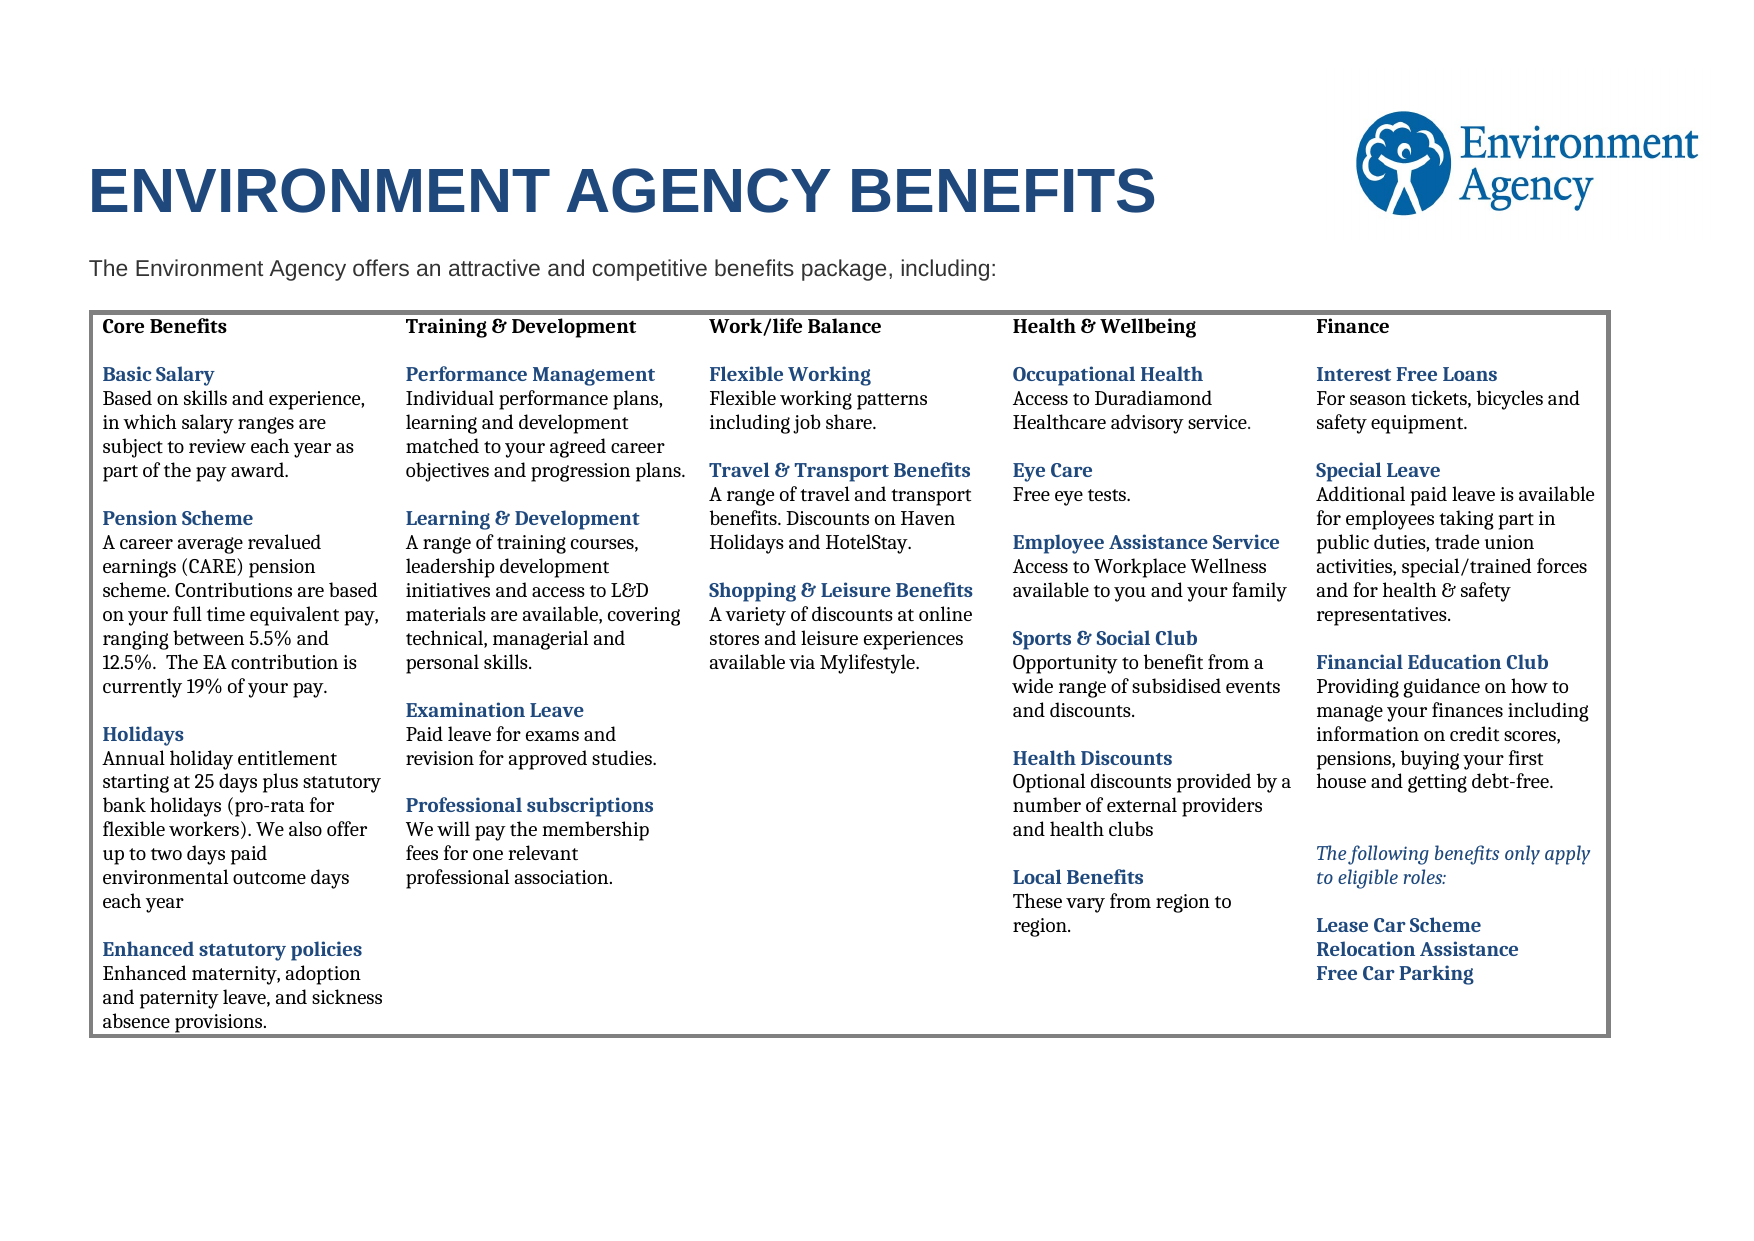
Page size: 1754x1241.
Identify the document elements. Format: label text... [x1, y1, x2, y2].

picture [1318, 69, 1719, 239]
table_header Work/life Balance Flexible Working Flexible working patterns including job share. Travel & Transport Benefits A range of travel and transport benefits. Discounts on Haven Holidays and HotelStay. Shopping & Leisure Benefits A variety of discounts at online stores and leisure experiences available via Mylifestyle. [698, 315, 1001, 1034]
table_header Training & Development Performance Management Individual performance plans, learning and development matched to your agreed career objectives and progression plans. Learning & Development A range of training courses, leadership development initiatives and access to L&D materials are available, covering technical, managerial and personal skills. Examination Leave Paid leave for exams and revision for approved studies. Professional subscriptions We will pay the membership fees for one relevant professional association. [394, 315, 698, 1034]
text The Environment Agency offers an attractive and competitive benefits package, including: [89, 255, 1665, 281]
table_header Finance Interest Free Loans For season tickets, bicycles and safety equipment. Special Leave Additional paid leave is available for employees taking part in public duties, trade union activities, special/trained forces and for health & safety representatives. Financial Education Club Providing guidance on how to manage your finances including information on credit scores, pensions, buying your first house and getting debt-free. The following benefits only apply to eligible roles: Lease Car Scheme Relocation Assistance Free Car Parking [1305, 315, 1606, 1034]
table_header Health & Wellbeing Occupational Health Access to Duradiamond Healthcare advisory service. Eye Care Free eye tests. Employee Assistance Service Access to Workplace Wellness available to you and your family Sports & Social Club Opportunity to benefit from a wide range of subsidised events and discounts. Health Discounts Optional discounts provided by a number of external providers and health clubs Local Benefits These vary from region to region. [1001, 315, 1305, 1034]
table_header Core Benefits Basic Salary Based on skills and experience, in which salary ranges are subject to review each year as part of the pay award. Pension Scheme A career average revalued earnings (CARE) pension scheme. Contributions are based on your full time equivalent pay, ranging between 5.5% and 12.5%. The EA contribution is currently 19% of your pay. Holidays Annual holiday entitlement starting at 25 days plus statutory bank holidays (pro-rata for flexible workers). We also offer up to two days paid environmental outcome days each year Enhanced statutory policies Enhanced maternity, adoption and paternity leave, and sickness absence provisions. [93, 315, 394, 1034]
subtitle ENVIRONMENT AGENCY BENEFITS [89, 154, 1303, 226]
